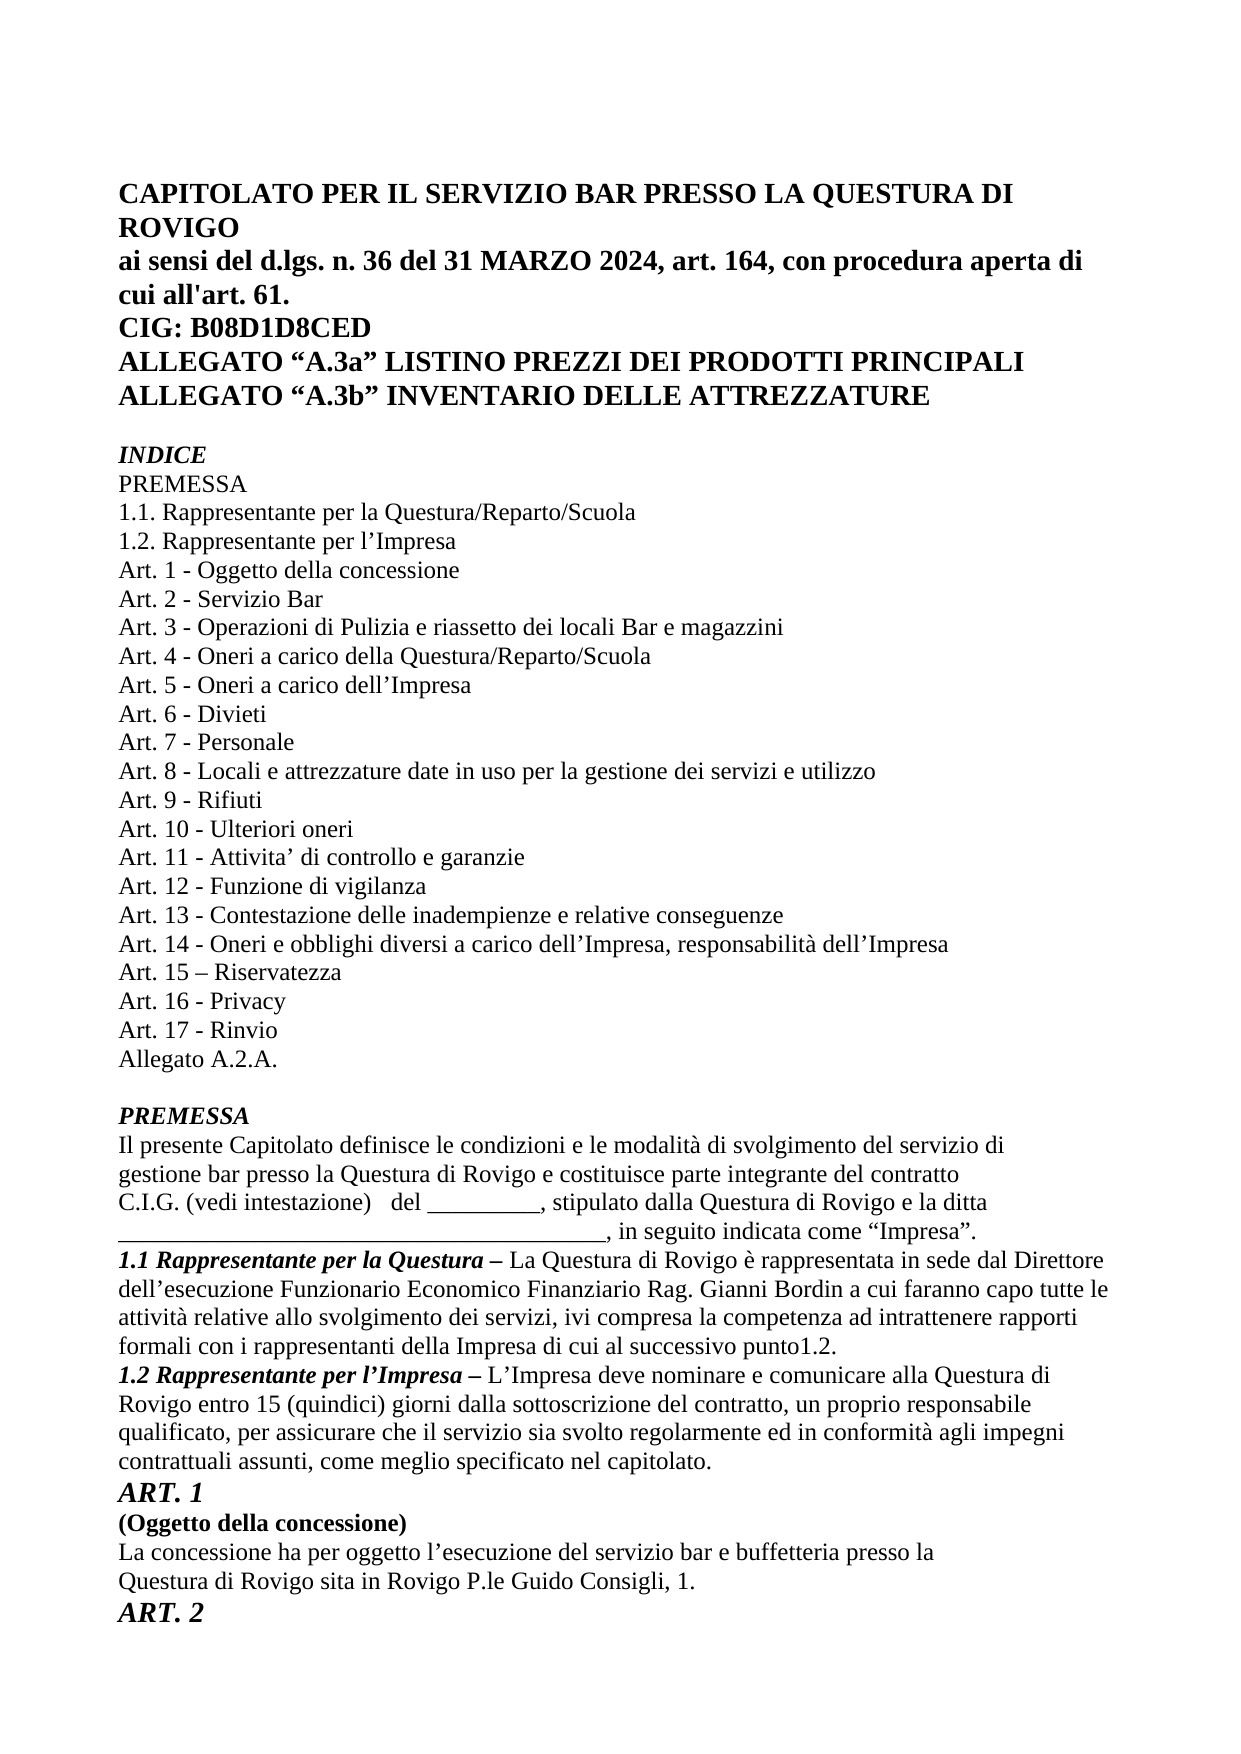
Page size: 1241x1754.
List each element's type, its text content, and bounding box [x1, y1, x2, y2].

text Art. 14 - Oneri e obblighi diversi a carico dell’Impresa, responsabilità dell’Impresa [118, 929, 1122, 957]
text ALLEGATO “A.3b” INVENTARIO DELLE ATTREZZATURE [118, 378, 1122, 411]
text Art. 2 - Servizio Bar [118, 584, 1122, 612]
text 1.2 Rappresentante per l’Impresa – L’Impresa deve nominare e comunicare alla Questura di Rovigo entro 15 (quindici) giorni dalla sottoscrizione del contratto, un proprio responsabile qualificato, per assicurare che il servizio sia svolto regolarmente ed in conformità agli impegni contrattuali assunti, come meglio specificato nel capitolato. [118, 1360, 1122, 1475]
text Art. 8 - Locali e attrezzature date in uso per la gestione dei servizi e utilizzo [118, 756, 1122, 785]
text ai sensi del d.lgs. n. 36 del 31 MARZO 2024, art. 164, con procedura aperta di cui all'art. 61. [118, 243, 1122, 311]
text 1.1. Rappresentante per la Questura/Reparto/Scuola [118, 497, 1122, 526]
text Art. 3 - Operazioni di Pulizia e riassetto dei locali Bar e magazzini [118, 612, 1122, 641]
text ALLEGATO “A.3a” LISTINO PREZZI DEI PRODOTTI PRINCIPALI [118, 344, 1122, 378]
text Allegato A.2.A. [118, 1044, 1122, 1072]
text _______________________________________, in seguito indicata come “Impresa”. [118, 1216, 1122, 1245]
text Art. 15 – Riservatezza [118, 957, 1122, 986]
text Questura di Rovigo sita in Rovigo P.le Guido Consigli, 1. [118, 1566, 1122, 1595]
text Art. 1 - Oggetto della concessione [118, 555, 1122, 584]
text ART. 2 [118, 1595, 1122, 1628]
text Art. 5 - Oneri a carico dell’Impresa [118, 670, 1122, 699]
text Il presente Capitolato definisce le condizioni e le modalità di svolgimento del servizio di [118, 1130, 1122, 1159]
text Art. 11 - Attivita’ di controllo e garanzie [118, 842, 1122, 871]
text (Oggetto della concessione) [118, 1508, 1122, 1537]
text CIG: B08D1D8CED [118, 311, 1122, 344]
text INDICE [118, 440, 1122, 469]
text Art. 9 - Rifiuti [118, 785, 1122, 814]
text PREMESSA [118, 1101, 1122, 1130]
text La concessione ha per oggetto l’esecuzione del servizio bar e buffetteria presso la [118, 1537, 1122, 1566]
text ART. 1 [118, 1475, 1122, 1508]
text 1.1 Rappresentante per la Questura – La Questura di Rovigo è rappresentata in sede dal Direttore dell’esecuzione Funzionario Economico Finanziario Rag. Gianni Bordin a cui faranno capo tutte le attività relative allo svolgimento dei servizi, ivi compresa la competenza ad intrattenere rapporti formali con i rappresentanti della Impresa di cui al successivo punto1.2. [118, 1245, 1122, 1360]
text Art. 6 - Divieti [118, 699, 1122, 727]
text 1.2. Rappresentante per l’Impresa [118, 526, 1122, 555]
text Art. 7 - Personale [118, 727, 1122, 756]
text Art. 17 - Rinvio [118, 1015, 1122, 1044]
text Art. 13 - Contestazione delle inadempienze e relative conseguenze [118, 900, 1122, 929]
text Art. 10 - Ulteriori oneri [118, 814, 1122, 842]
text Art. 12 - Funzione di vigilanza [118, 871, 1122, 900]
text Art. 4 - Oneri a carico della Questura/Reparto/Scuola [118, 641, 1122, 670]
text PREMESSA [118, 469, 1122, 497]
text Art. 16 - Privacy [118, 986, 1122, 1015]
text CAPITOLATO PER IL SERVIZIO BAR PRESSO LA QUESTURA DI ROVIGO [118, 176, 1122, 243]
text C.I.G. (vedi intestazione) del _________, stipulato dalla Questura di Rovigo e la ditta [118, 1187, 1122, 1216]
text gestione bar presso la Questura di Rovigo e costituisce parte integrante del contratto [118, 1159, 1122, 1187]
